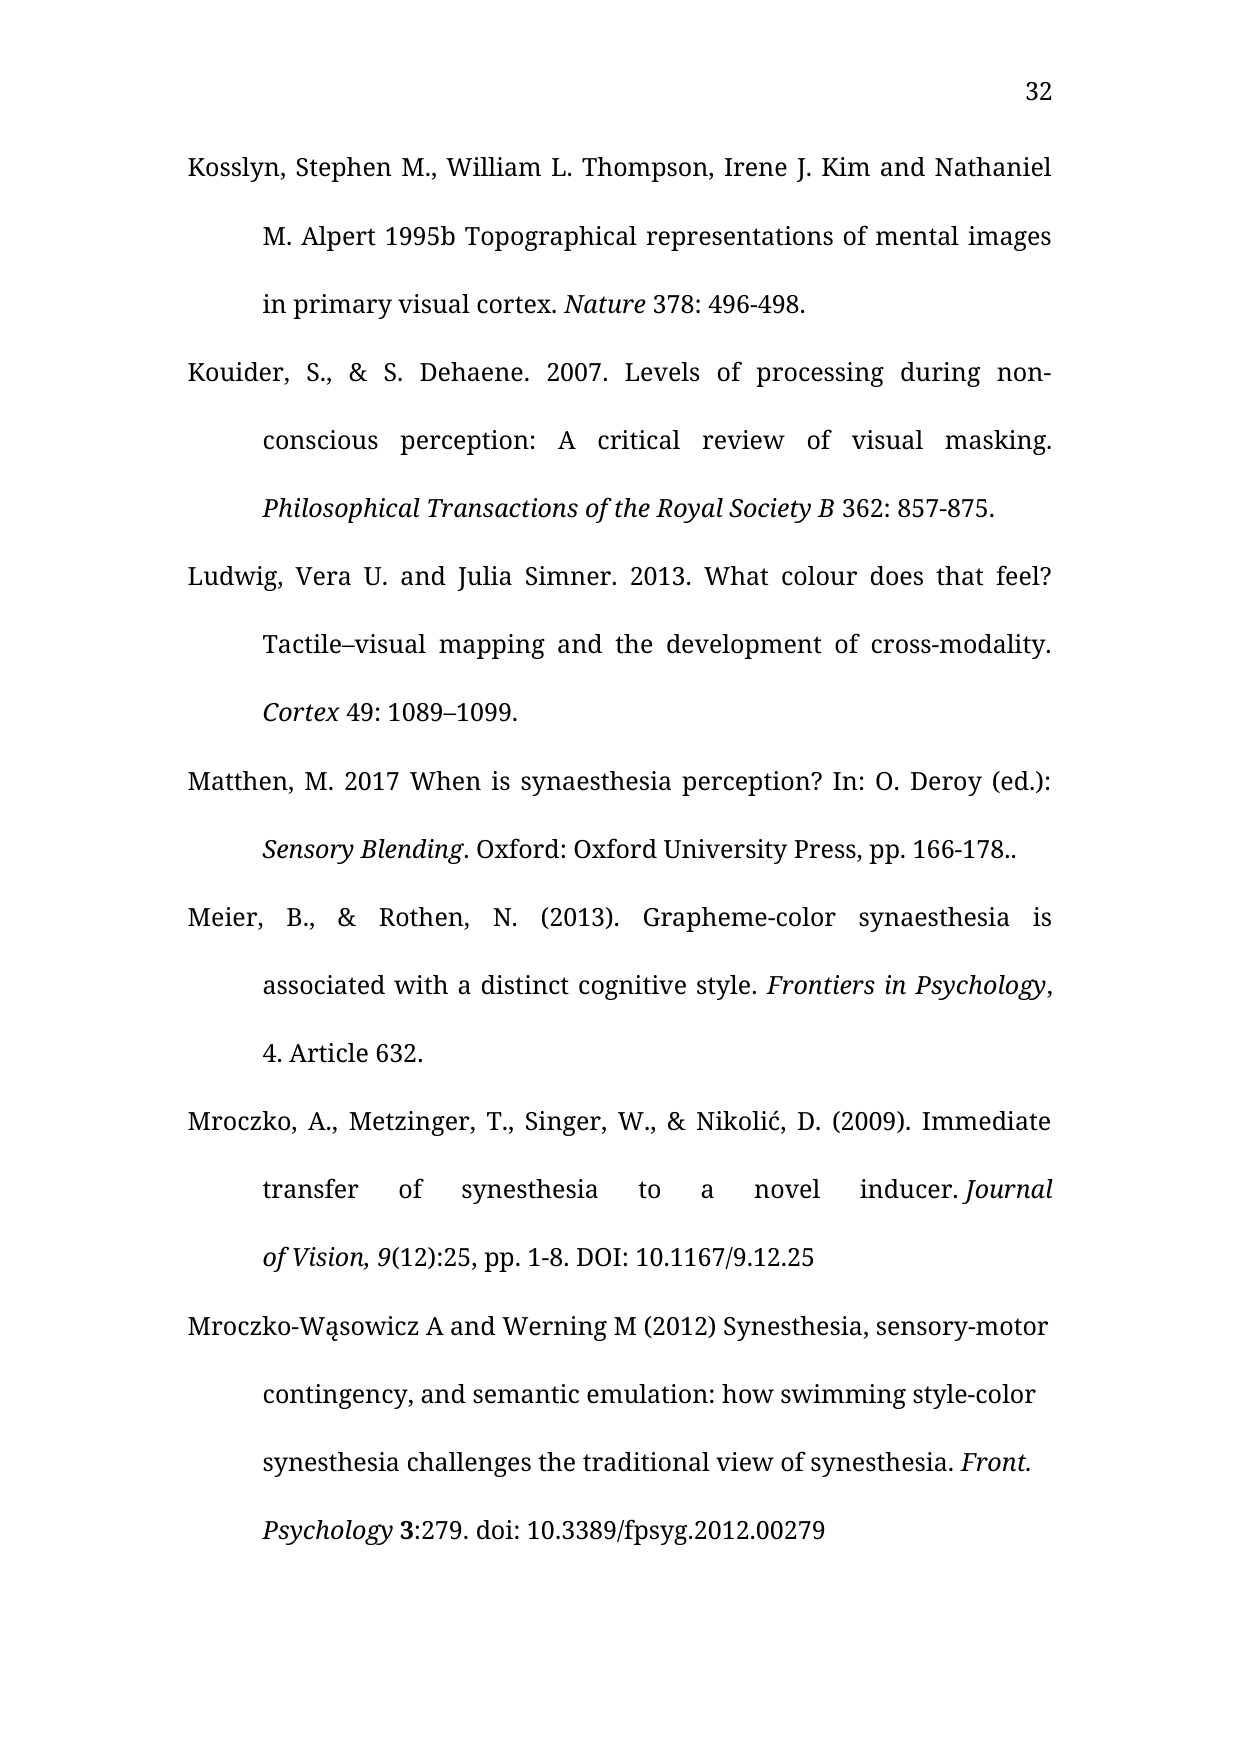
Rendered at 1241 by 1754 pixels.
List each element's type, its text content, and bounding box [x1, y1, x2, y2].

text Mroczko-Wąsowicz A and Werning M (2012) Synesthesia, sensory-motor contingency, and semantic emulation: how swimming style-color synesthesia challenges the traditional view of synesthesia. Front. Psychology 3:279. doi: 10.3389/fpsyg.2012.00279 [187, 1308, 1053, 1547]
text Ludwig, Vera U. and Julia Simner. 2013. What colour does that feel? Tactile–visual mapping and the development of cross-modality. Cortex 49: 1089–1099. [187, 559, 1053, 729]
text Meier, B., & Rothen, N. (2013). Grapheme-color synaesthesia is associated with a distinct cognitive style. Frontiers in Psychology, 4. Article 632. [187, 899, 1053, 1070]
text Matthen, M. 2017 When is synaesthesia perception? In: O. Deroy (ed.): Sensory Blending. Oxford: Oxford University Press, pp. 166-178.. [187, 763, 1053, 865]
text Kosslyn, Stephen M., William L. Thompson, Irene J. Kim and Nathaniel M. Alpert 1995b Topographical representations of mental images in primary visual cortex. Nature 378: 496-498. [187, 150, 1053, 320]
text Mroczko, A., Metzinger, T., Singer, W., & Nikolić, D. (2009). Immediate transfer of synesthesia to a novel inducer. Journal of Vision, 9(12):25, pp. 1-8. DOI: 10.1167/9.12.25 [187, 1104, 1053, 1274]
text Kouider, S., & S. Dehaene. 2007. Levels of processing during non-conscious perception: A critical review of visual masking. Philosophical Transactions of the Royal Society B 362: 857-875. [187, 354, 1053, 525]
